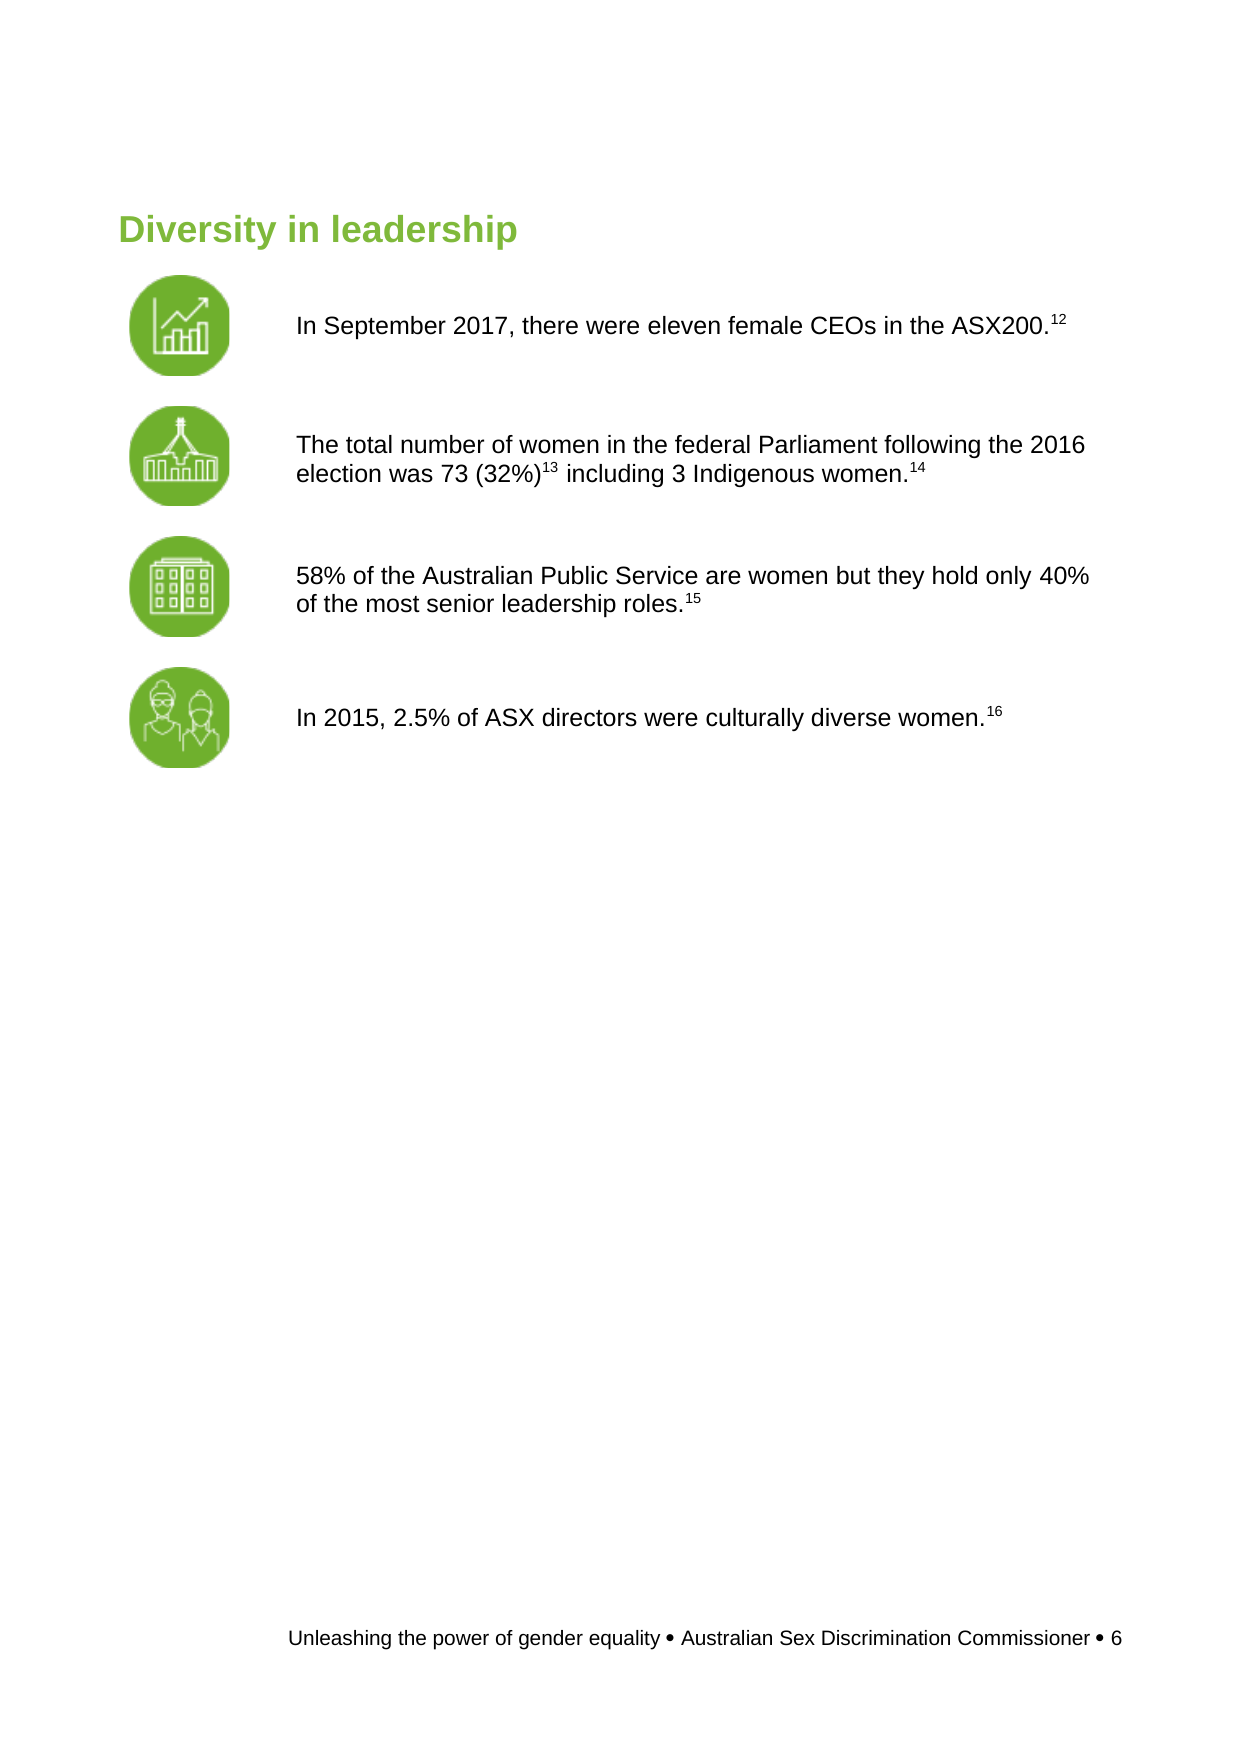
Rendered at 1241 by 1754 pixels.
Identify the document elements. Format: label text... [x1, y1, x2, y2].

table_header In September 2017, there were eleven female CEOs in the ASX200. [285, 275, 1120, 406]
table_cell 58% of the Australian Public Service are women but they hold only 40% of the most senior leadership roles. [285, 537, 1120, 667]
table_cell The total number of women in the federal Parliament following the 2016 election was 73 (32%) including 3 Indigenous women. [285, 406, 1120, 537]
table_cell [118, 537, 284, 667]
table_cell [118, 668, 284, 798]
table_cell In 2015, 2.5% of ASX directors were culturally diverse women. [285, 668, 1120, 798]
table_cell [118, 406, 284, 537]
table_header [118, 275, 284, 406]
subtitle Diversity in leadership [118, 207, 1122, 250]
